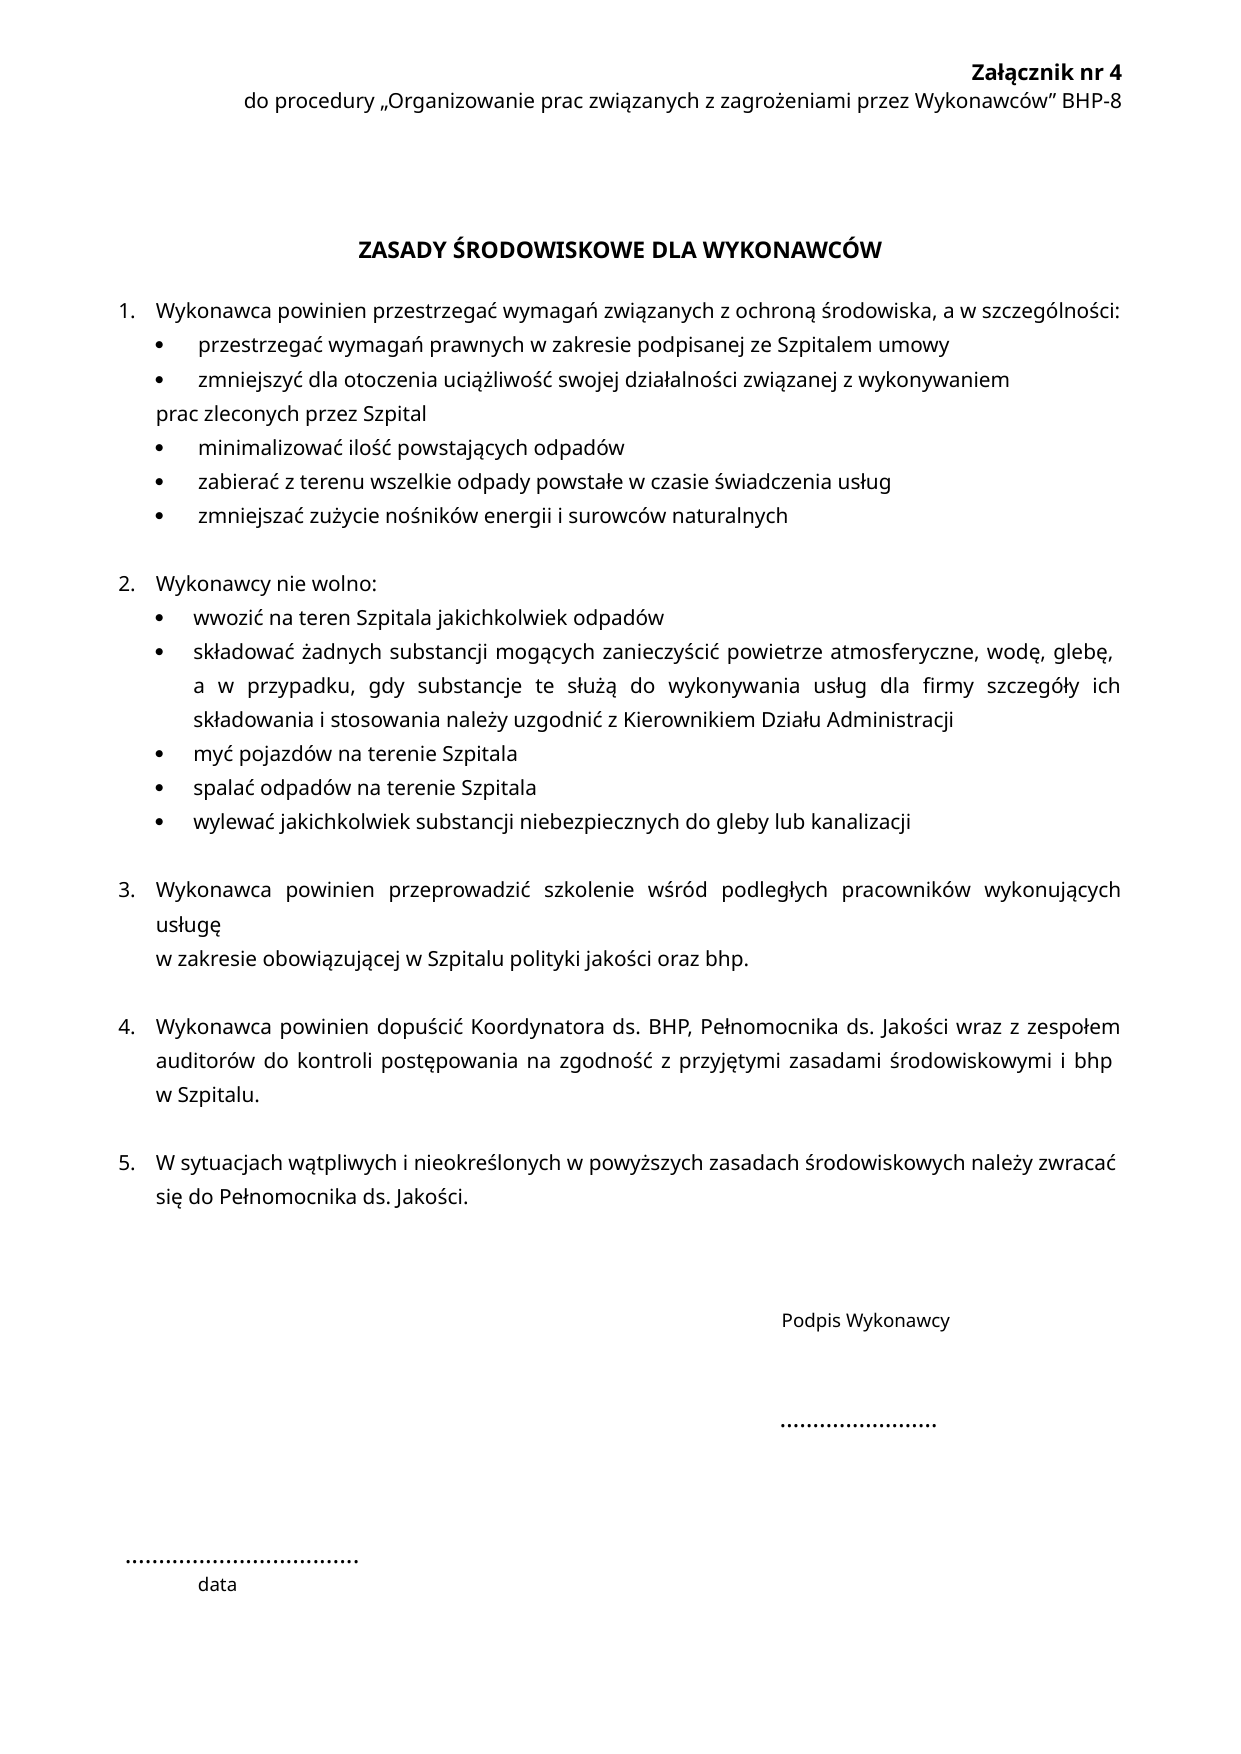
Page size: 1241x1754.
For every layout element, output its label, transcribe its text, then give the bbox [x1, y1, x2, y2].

text …………………… [118, 1401, 1122, 1435]
list Wykonawca powinien przestrzegać wymagań związanych z ochroną środowiska, a w szczególności: [118, 297, 1122, 325]
list Wykonawcy nie wolno: [118, 569, 1122, 597]
list minimalizować ilość powstających odpadów [156, 433, 1122, 461]
text do procedury „Organizowanie prac związanych z zagrożeniami przez Wykonawców” BHP-8 [118, 86, 1122, 115]
text Załącznik nr 4 [118, 57, 1122, 86]
list W sytuacjach wątpliwych i nieokreślonych w powyższych zasadach środowiskowych należy zwracać się do Pełnomocnika ds. Jakości. [118, 1148, 1122, 1211]
text ................................... [118, 1537, 1122, 1571]
text data [118, 1571, 1122, 1597]
list wwozić na teren Szpitala jakichkolwiek odpadów [156, 603, 1122, 632]
list wylewać jakichkolwiek substancji niebezpiecznych do gleby lub kanalizacji [156, 807, 1122, 836]
list składować żadnych substancji mogących zanieczyścić powietrze atmosferyczne, wodę, glebę, a w przypadku, gdy substancje te służą do wykonywania usług dla firmy szczegóły ich składowania i stosowania należy uzgodnić z Kierownikiem Działu Administracji [156, 637, 1122, 734]
list myć pojazdów na terenie Szpitala [156, 739, 1122, 768]
text prac zleconych przez Szpital [111, 399, 1122, 427]
list zmniejszyć dla otoczenia uciążliwość swojej działalności związanej z wykonywaniem [156, 365, 1122, 393]
text ZASADY ŚRODOWISKOWE DLA WYKONAWCÓW [118, 234, 1122, 265]
text Podpis Wykonawcy [118, 1307, 1122, 1333]
list zmniejszać zużycie nośników energii i surowców naturalnych [156, 501, 1122, 529]
list przestrzegać wymagań prawnych w zakresie podpisanej ze Szpitalem umowy [156, 331, 1122, 359]
list zabierać z terenu wszelkie odpady powstałe w czasie świadczenia usług [156, 467, 1122, 495]
list Wykonawca powinien przeprowadzić szkolenie wśród podległych pracowników wykonujących usługę w zakresie obowiązującej w Szpitalu polityki jakości oraz bhp. [118, 876, 1122, 972]
list spalać odpadów na terenie Szpitala [156, 773, 1122, 802]
list Wykonawca powinien dopuścić Koordynatora ds. BHP, Pełnomocnika ds. Jakości wraz z zespołem auditorów do kontroli postępowania na zgodność z przyjętymi zasadami środowiskowymi i bhp w Szpitalu. [118, 1012, 1122, 1108]
